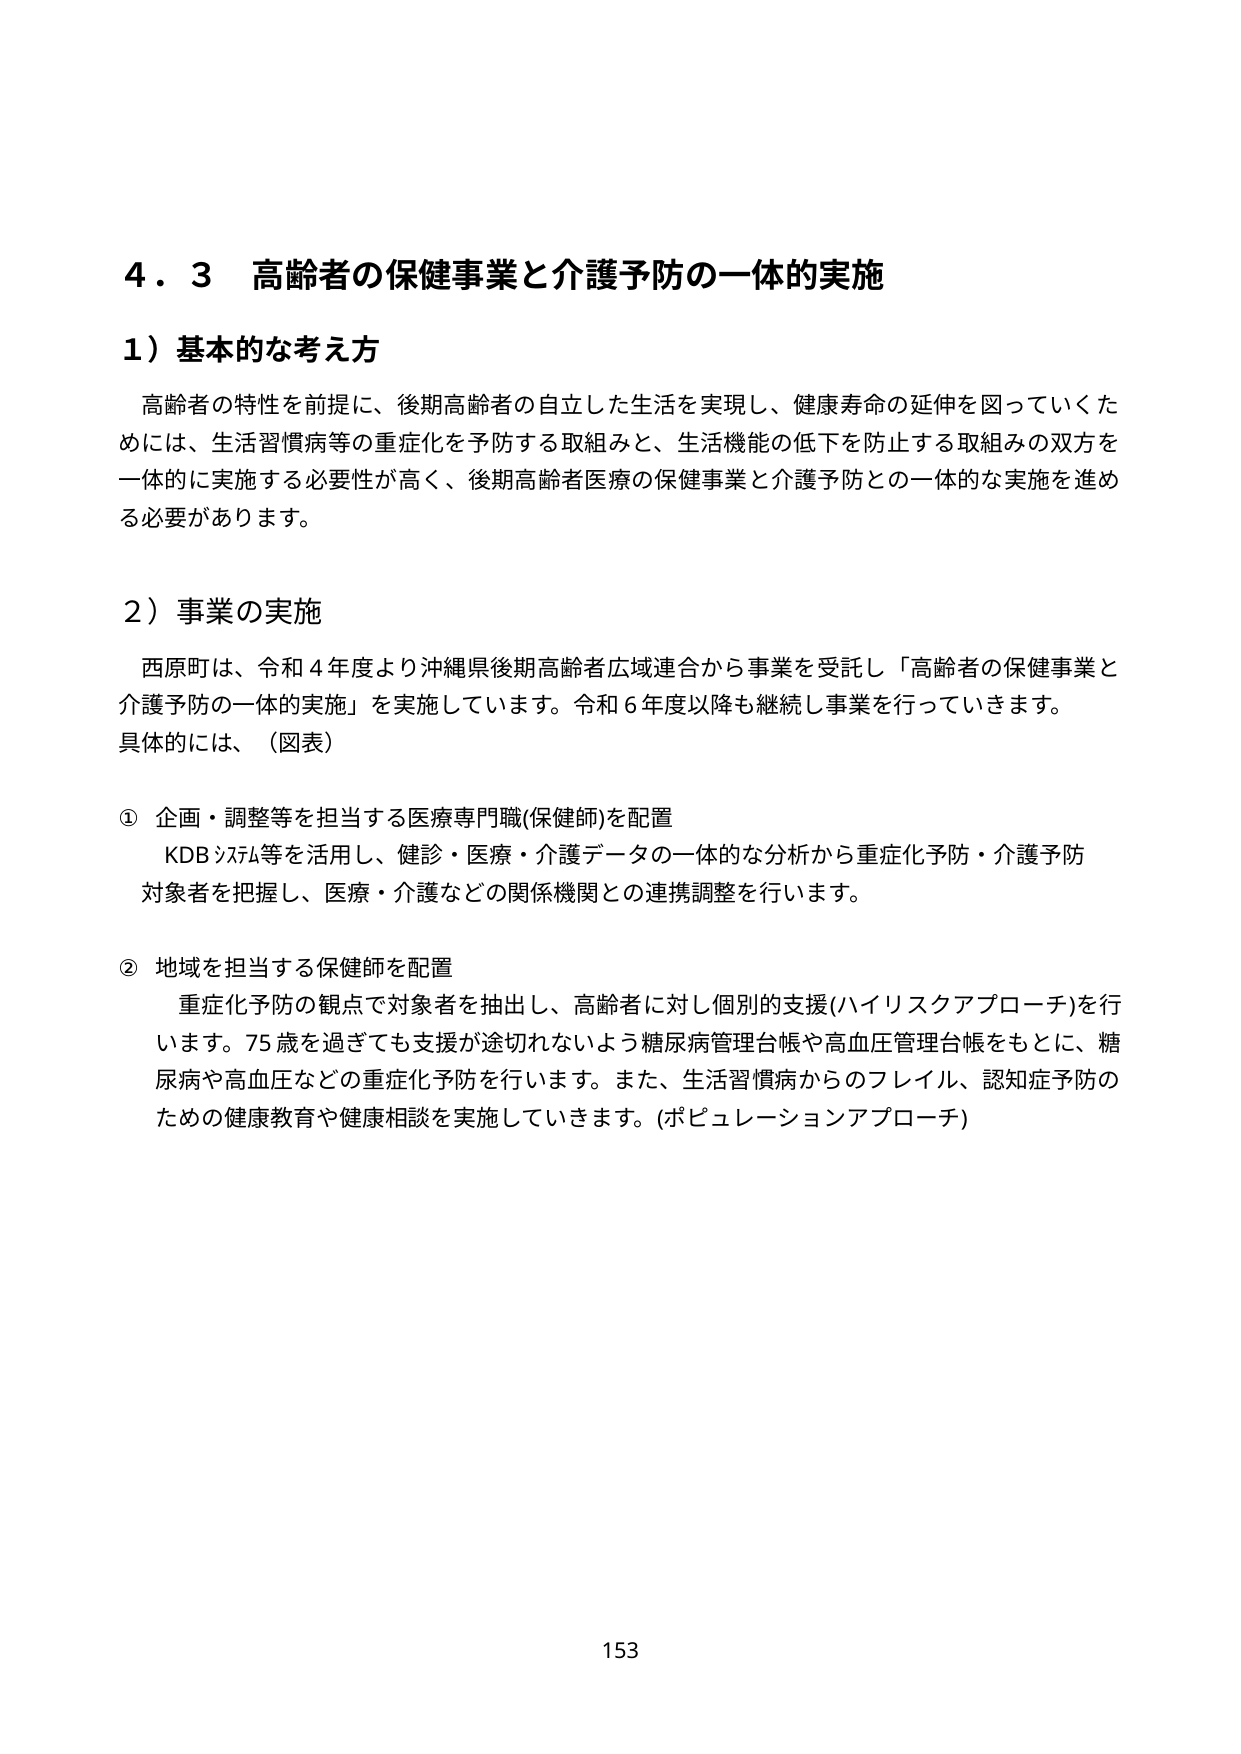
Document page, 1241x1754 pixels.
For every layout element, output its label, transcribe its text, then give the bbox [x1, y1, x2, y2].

text １）基本的な考え方 [118, 310, 1122, 385]
text 高齢者の特性を前提に、後期高齢者の自立した生活を実現し、健康寿命の延伸を図っていくためには、生活習慣病等の重症化を予防する取組みと、生活機能の低下を防止する取組みの双方を一体的に実施する必要性が高く、後期高齢者医療の保健事業と介護予防との一体的な実施を進める必要があります。 [118, 385, 1122, 535]
text 西原町は、令和4年度より沖縄県後期高齢者広域連合から事業を受託し「高齢者の保健事業と介護予防の一体的実施」を実施しています。令和6年度以降も継続し事業を行っていきます。 [118, 648, 1122, 723]
list 企画・調整等を担当する医療専門職(保健師)を配置 [118, 798, 1122, 835]
text 対象者を把握し、医療・介護などの関係機関との連携調整を行います。 [118, 873, 1122, 910]
list 重症化予防の観点で対象者を抽出し、高齢者に対し個別的支援(ハイリスクアプローチ)を行います。75歳を過ぎても支援が途切れないよう糖尿病管理台帳や高血圧管理台帳をもとに、糖尿病や高血圧などの重症化予防を行います。また、生活習慣病からのフレイル、認知症予防のための健康教育や健康相談を実施していきます。(ポピュレーションアプローチ) [156, 985, 1122, 1135]
list 地域を担当する保健師を配置 [118, 948, 1122, 985]
text ２）事業の実施 [118, 573, 1122, 648]
text ４．３ 高齢者の保健事業と介護予防の一体的実施 [118, 235, 1122, 310]
text 具体的には、（図表） [118, 723, 1122, 760]
text KDBｼｽﾃﾑ等を活用し、健診・医療・介護データの一体的な分析から重症化予防・介護予防 [118, 835, 1122, 873]
